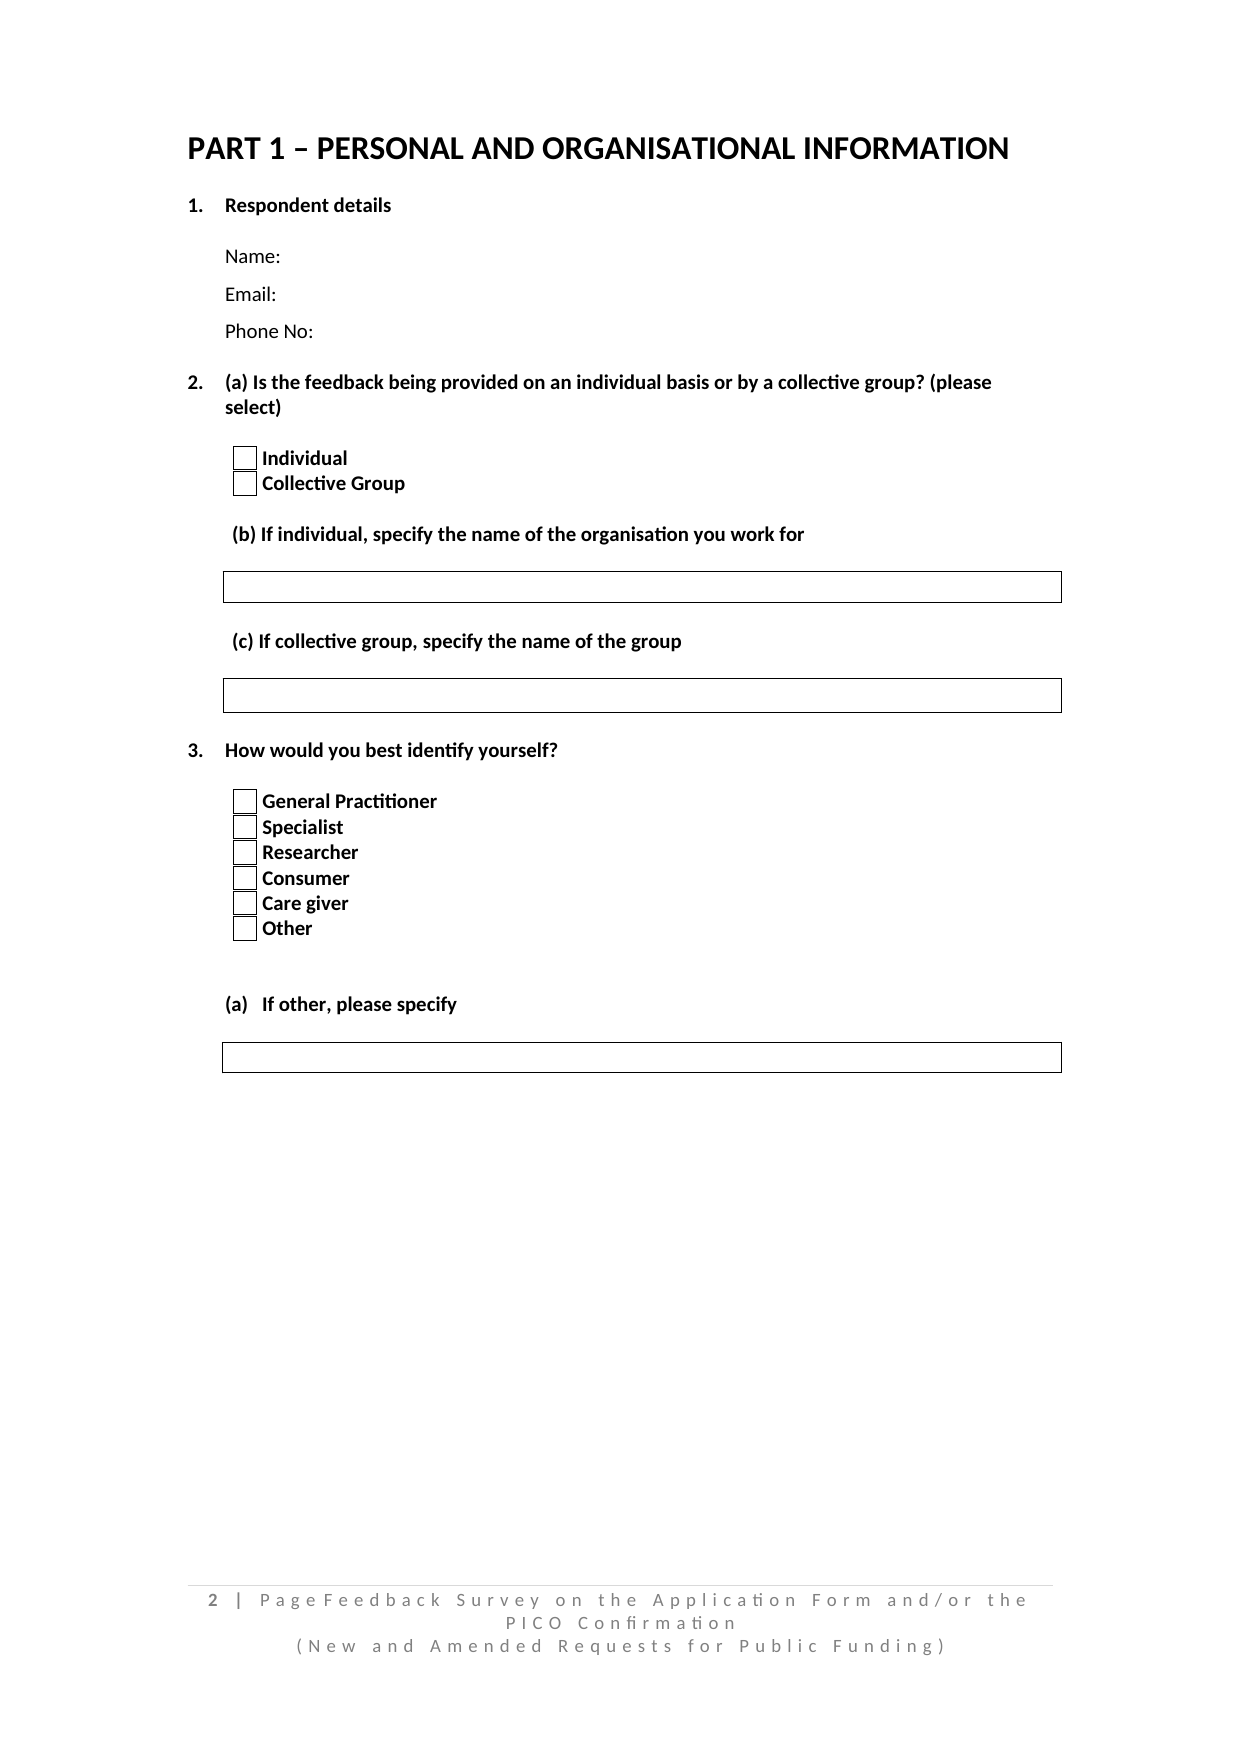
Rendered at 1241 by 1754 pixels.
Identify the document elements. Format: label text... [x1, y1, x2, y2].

list Other [257, 916, 1053, 941]
list Individual [225, 445, 1053, 470]
list General Practitioner [225, 788, 1053, 814]
list Other [234, 917, 256, 940]
subtitle PART 1 – PERSONAL AND ORGANISATIONAL INFORMATION [187, 127, 1053, 167]
list Specialist [225, 814, 1053, 839]
list Respondent details [187, 192, 1053, 218]
list Consumer [225, 865, 1053, 890]
list Collective Group [225, 470, 1053, 496]
text How would you best identify yourself? [187, 738, 1053, 763]
list Phone No: [225, 319, 1053, 344]
list If other, please specify [225, 991, 1053, 1017]
text (c) If collective group, specify the name of the group [232, 628, 1053, 653]
text (a) Is the feedback being provided on an individual basis or by a collective group? (please select) [187, 369, 1053, 420]
list Email: [225, 281, 1053, 306]
list Name: [225, 243, 1053, 268]
list Researcher [225, 839, 1053, 865]
text (b) If individual, specify the name of the organisation you work for [232, 521, 1053, 546]
list Care giver [225, 890, 1053, 916]
